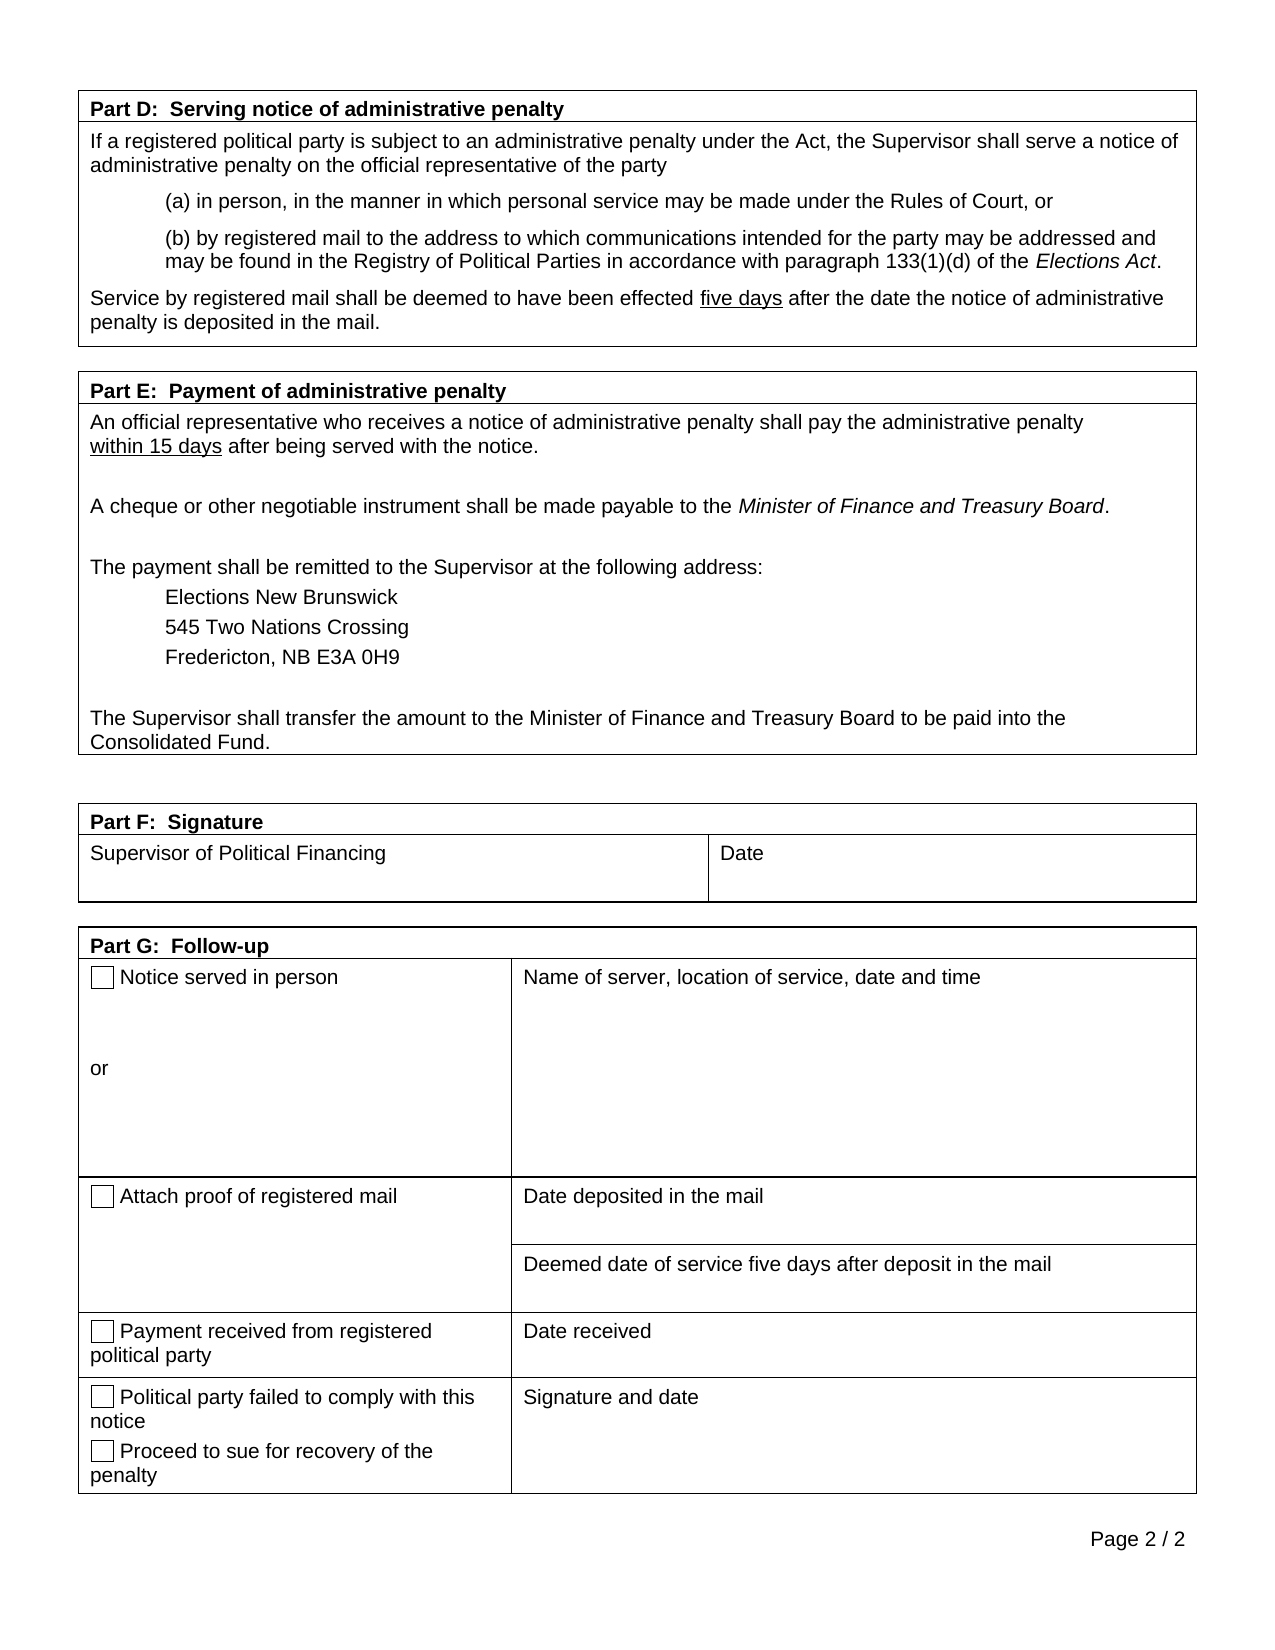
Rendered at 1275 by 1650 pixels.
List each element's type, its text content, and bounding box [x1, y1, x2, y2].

table_cell Name of server, location of service, date and time [512, 959, 1196, 1176]
table_header Part G: Follow-up [79, 928, 1196, 958]
table_cell Political party failed to comply with this notice Proceed to sue for recovery of the penalty [79, 1378, 511, 1493]
table_cell [79, 1244, 511, 1312]
table_cell Notice served in person or [79, 959, 511, 1176]
table_header Part D: Serving notice of administrative penalty [79, 91, 1196, 121]
table_cell Attach proof of registered mail [79, 1178, 511, 1244]
table_cell Signature and date [512, 1378, 1196, 1493]
table_cell Date received [512, 1313, 1196, 1377]
table_cell Deemed date of service five days after deposit in the mail [512, 1245, 1196, 1312]
table_cell Date deposited in the mail [512, 1178, 1196, 1244]
table_header Part F: Signature [79, 804, 1196, 834]
table_cell An official representative who receives a notice of administrative penalty shall pay the administrative penalty within 15 days after being served with the notice. A cheque or other negotiable instrument shall be made payable to the Minister of Finance and Treasury Board. The payment shall be remitted to the Supervisor at the following address: Elections New Brunswick 545 Two Nations Crossing Fredericton, NB E3A 0H9 The Supervisor shall transfer the amount to the Minister of Finance and Treasury Board to be paid into the Consolidated Fund. [79, 404, 1196, 753]
table_cell Date [709, 835, 1196, 901]
table_cell Supervisor of Political Financing [79, 835, 708, 901]
table_cell Payment received from registered political party [79, 1313, 511, 1377]
table_header Part E: Payment of administrative penalty [79, 372, 1196, 402]
table_cell If a registered political party is subject to an administrative penalty under the Act, the Supervisor shall serve a notice of administrative penalty on the official representative of the party (a) in person, in the manner in which personal service may be made under the Rules of Court, or (b) by registered mail to the address to which communications intended for the party may be addressed and may be found in the Registry of Political Parties in accordance with paragraph 133(1)(d) of the Elections Act. Service by registered mail shall be deemed to have been effected five days after the date the notice of administrative penalty is deposited in the mail. [79, 122, 1196, 346]
